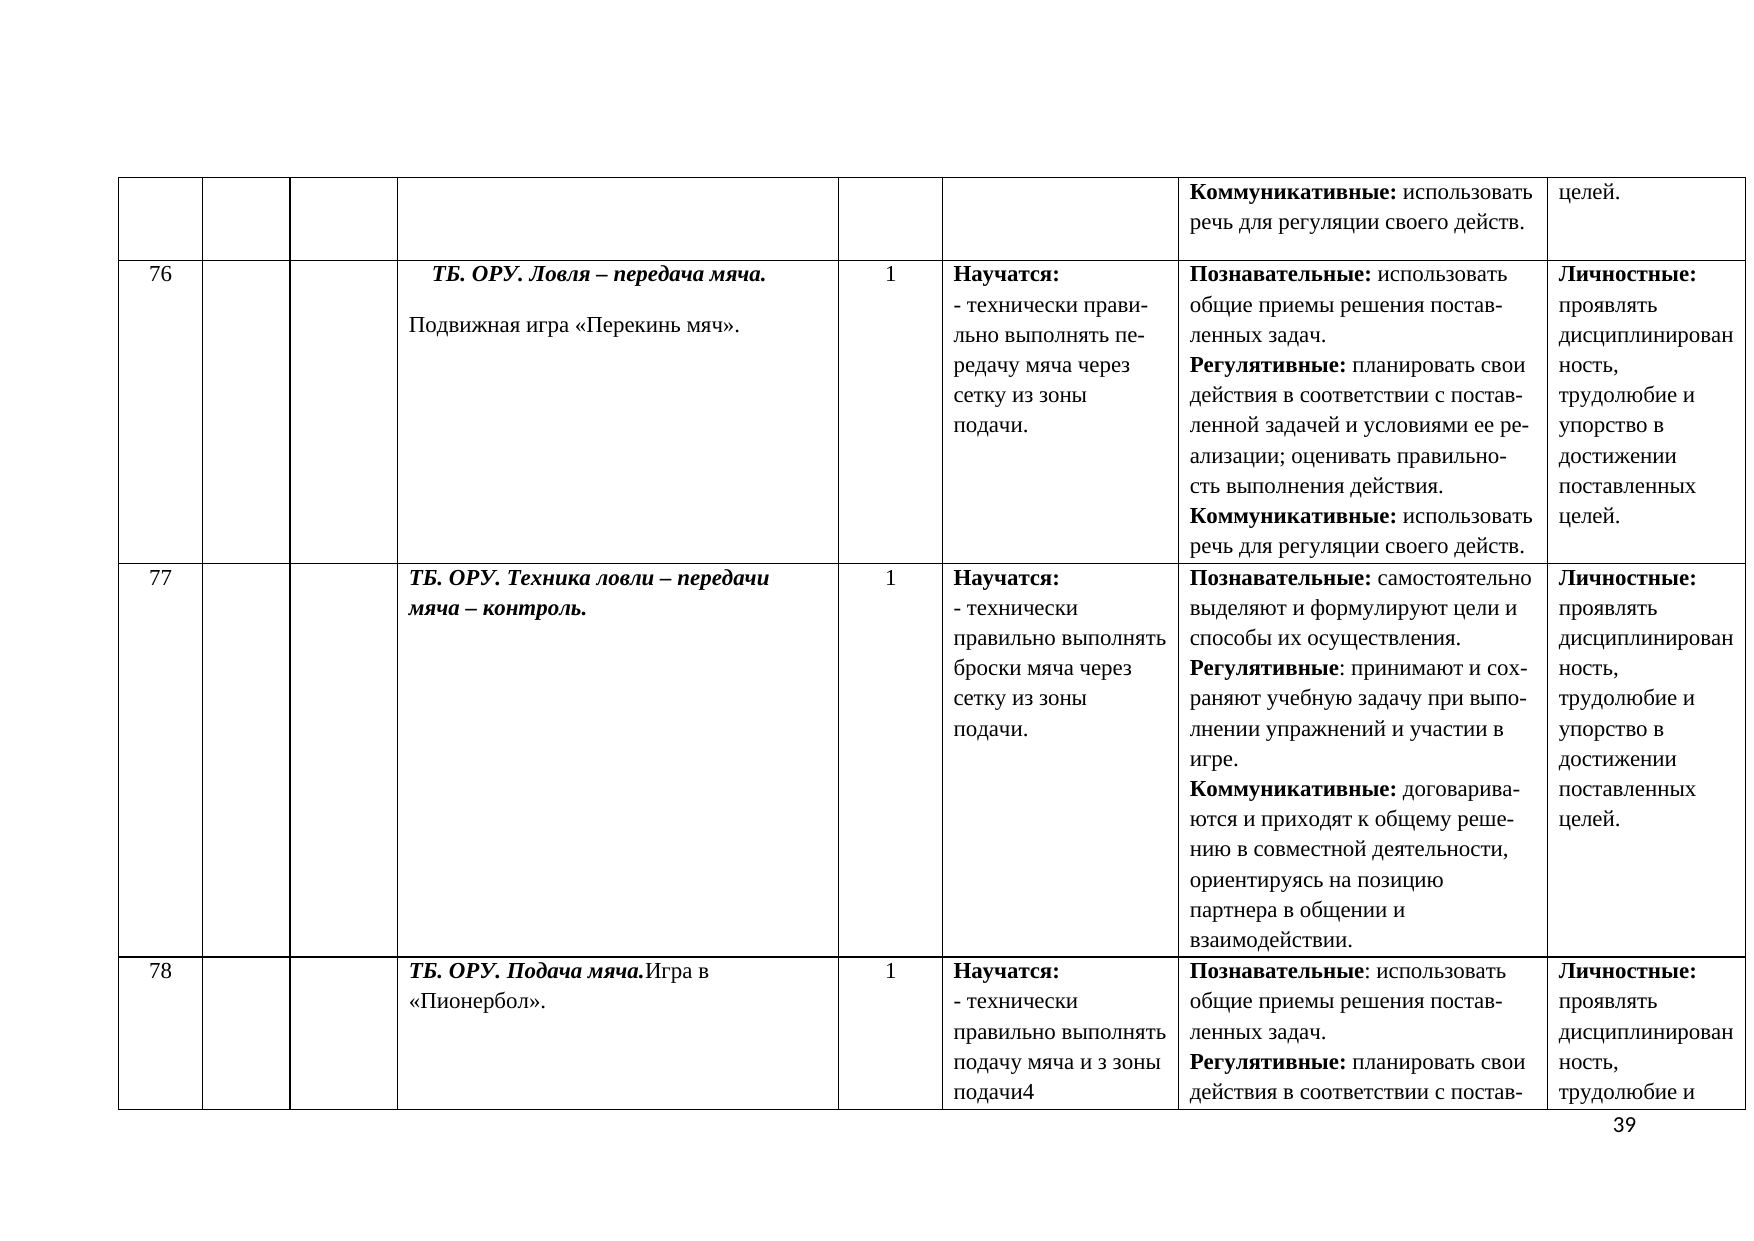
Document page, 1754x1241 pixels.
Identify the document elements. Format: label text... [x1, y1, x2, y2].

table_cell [1548, 958, 1745, 1108]
table_cell 75 [119, 178, 202, 259]
table_cell [203, 178, 289, 259]
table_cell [1548, 178, 1745, 259]
table_cell 1 [839, 178, 942, 259]
table_cell [291, 261, 397, 563]
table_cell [398, 178, 838, 259]
table_cell [291, 958, 397, 1108]
table_cell [203, 564, 289, 956]
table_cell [943, 958, 1178, 1108]
table_cell 77 [119, 564, 202, 956]
table_cell Научатся: - технически правильно выполнять броски мяча через сетку из зоны подачи. [943, 564, 1178, 956]
table_cell [291, 178, 397, 259]
table_cell 78 [119, 958, 202, 1108]
table_cell ТБ. ОРУ. Техника ловли – передачи мяча – контроль. [398, 564, 838, 956]
table_cell 1 [839, 958, 942, 1108]
table_cell [203, 261, 289, 563]
table_cell Научатся: - технически прави-льно выполнять пе-редачу мяча через сетку из зоны подачи. [943, 261, 1178, 563]
table_cell [203, 958, 289, 1108]
table_cell Познавательные: самостоятельно выделяют и формулируют цели и способы их осуществления. Регулятивные: принимают и сох-раняют учебную задачу при выпо-лнении упражнений и участии в игре. Коммуникативные: договарива-ются и приходят к общему реше-нию в совместной деятельности, ориентируясь на позицию партнера в общении и взаимодействии. [1179, 564, 1547, 956]
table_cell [1179, 178, 1547, 259]
table_cell Личностные: проявлять дисциплинированность, трудолюбие и упорство в достижении поставленных целей. [1548, 564, 1745, 956]
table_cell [398, 958, 838, 1108]
table_cell 1 [839, 564, 942, 956]
table_cell 1 [839, 261, 942, 563]
table_cell [291, 564, 397, 956]
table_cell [943, 178, 1178, 259]
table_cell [1179, 958, 1547, 1108]
table_cell ТБ. ОРУ. Ловля – передача мяча. Подвижная игра «Перекинь мяч». [398, 261, 838, 563]
table_cell Личностные: проявлять дисциплинированность, трудолюбие и упорство в достижении поставленных целей. [1548, 261, 1745, 563]
table_cell Познавательные: использовать общие приемы решения постав-ленных задач. Регулятивные: планировать свои действия в соответствии с постав-ленной задачей и условиями ее ре-ализации; оценивать правильно-сть выполнения действия. Коммуникативные: использовать речь для регуляции своего действ. [1179, 261, 1547, 563]
table_cell 76 [119, 261, 202, 563]
